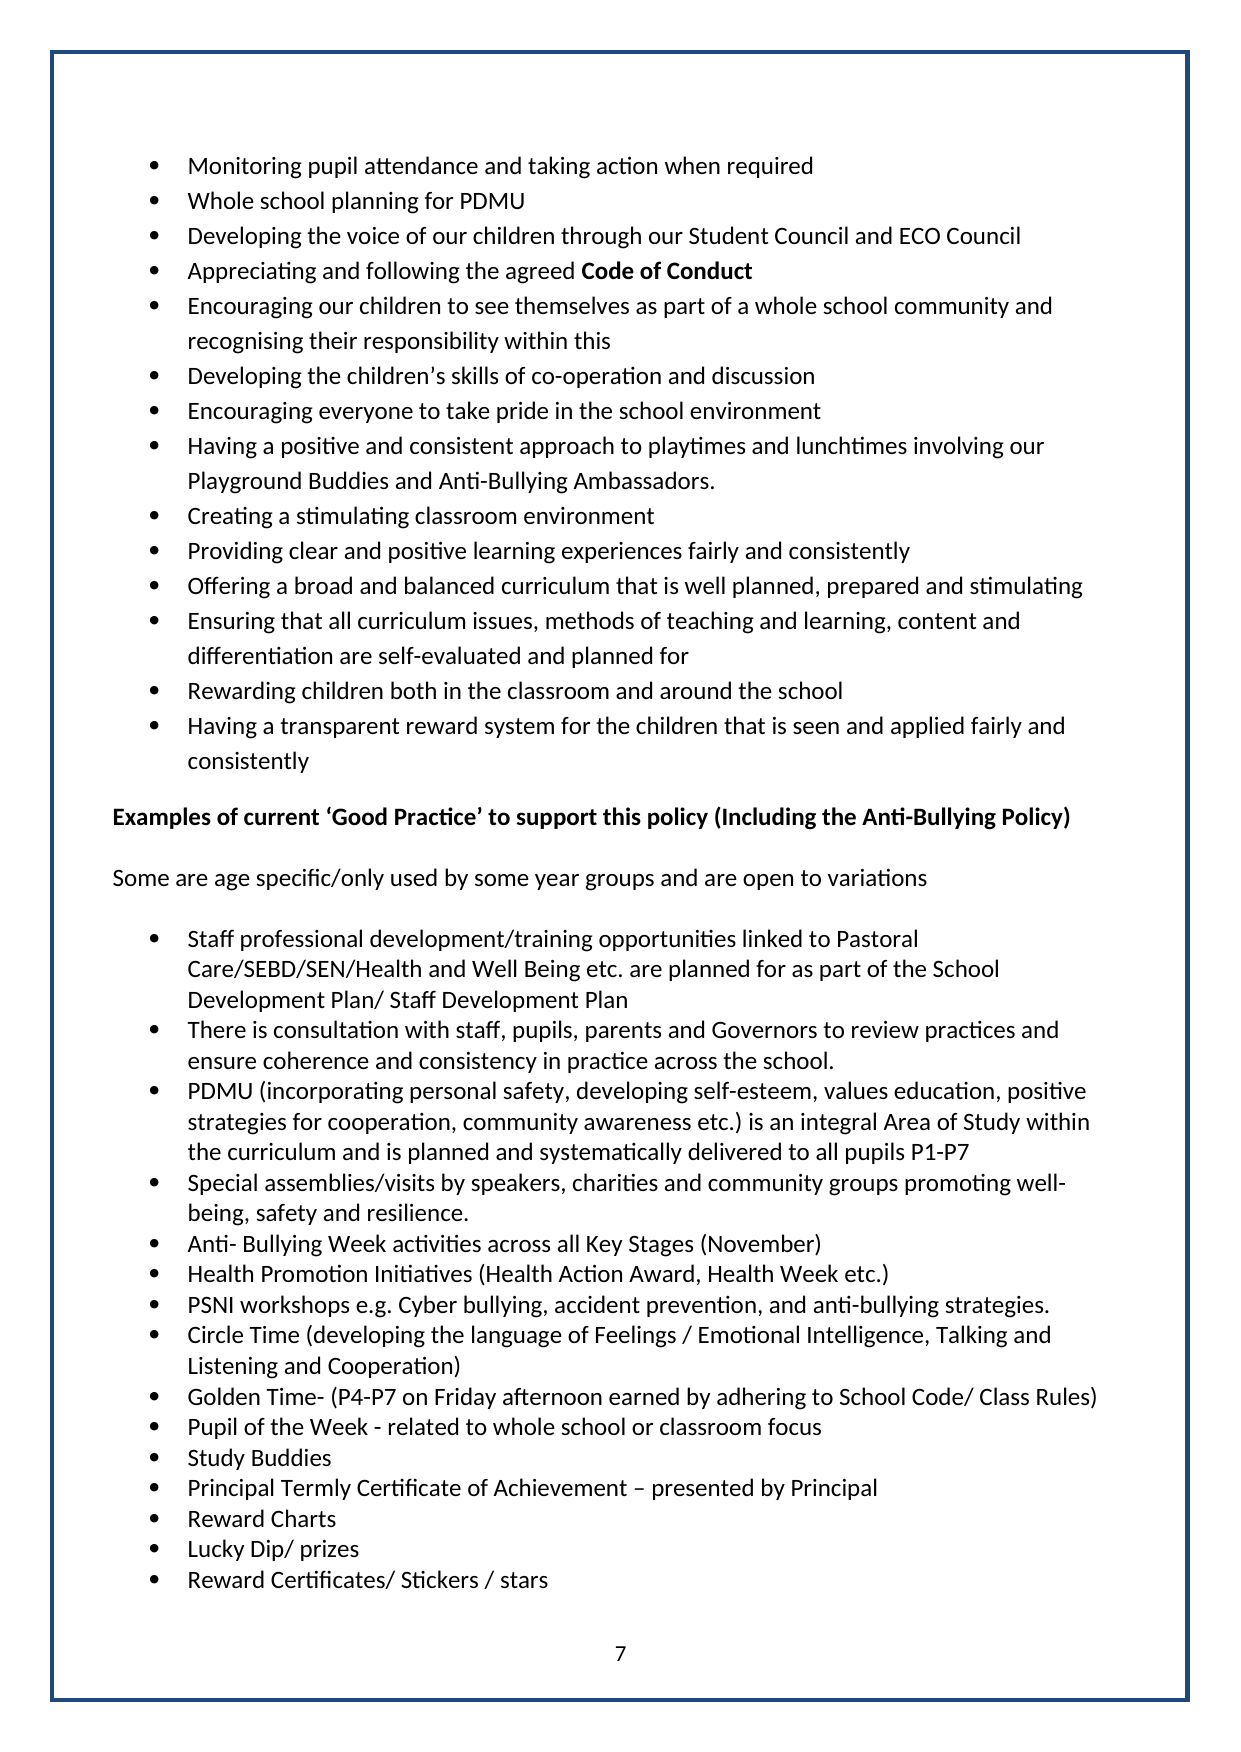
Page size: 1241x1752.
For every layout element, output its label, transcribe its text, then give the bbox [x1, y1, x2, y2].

list Having a positive and consistent approach to playtimes and lunchtimes involving our Playground Buddies and Anti-Bullying Ambassadors. [150, 430, 1128, 496]
list Developing the children’s skills of co-operation and discussion [150, 360, 1128, 391]
list Appreciating and following the agreed Code of Conduct [150, 255, 1128, 286]
list Encouraging everyone to take pride in the school environment [150, 395, 1128, 426]
list Anti- Bullying Week activities across all Key Stages (November) [150, 1228, 1128, 1259]
list Monitoring pupil attendance and taking action when required [150, 150, 1128, 181]
list Circle Time (developing the language of Feelings / Emotional Intelligence, Talking and Listening and Cooperation) [150, 1320, 1128, 1381]
list Reward Charts [150, 1503, 1128, 1533]
list Lucky Dip/ prizes [150, 1533, 1128, 1564]
list Special assemblies/visits by speakers, charities and community groups promoting well-being, safety and resilience. [150, 1167, 1128, 1228]
text Examples of current ‘Good Practice’ to support this policy (Including the Anti-Bullying Policy) [112, 801, 1128, 831]
list Reward Certificates/ Stickers / stars [150, 1564, 1128, 1594]
text Some are age specific/only used by some year groups and are open to variations [112, 862, 1128, 892]
list Having a transparent reward system for the children that is seen and applied fairly and consistently [150, 710, 1128, 776]
list Creating a stimulating classroom environment [150, 500, 1128, 531]
list Offering a broad and balanced curriculum that is well planned, prepared and stimulating [150, 570, 1128, 601]
list Pupil of the Week - related to whole school or classroom focus [150, 1411, 1128, 1442]
list Developing the voice of our children through our Student Council and ECO Council [150, 220, 1128, 251]
list Principal Termly Certificate of Achievement – presented by Principal [150, 1472, 1128, 1503]
list Study Buddies [150, 1442, 1128, 1472]
list Health Promotion Initiatives (Health Action Award, Health Week etc.) [150, 1259, 1128, 1289]
list Rewarding children both in the classroom and around the school [150, 675, 1128, 706]
list PSNI workshops e.g. Cyber bullying, accident prevention, and anti-bullying strategies. [150, 1289, 1128, 1320]
list PDMU (incorporating personal safety, developing self-esteem, values education, positive strategies for cooperation, community awareness etc.) is an integral Area of Study within the curriculum and is planned and systematically delivered to all pupils P1-P7 [150, 1076, 1128, 1167]
list Whole school planning for PDMU [150, 185, 1128, 216]
list Staff professional development/training opportunities linked to Pastoral Care/SEBD/SEN/Health and Well Being etc. are planned for as part of the School Development Plan/ Staff Development Plan [150, 923, 1128, 1014]
list Providing clear and positive learning experiences fairly and consistently [150, 535, 1128, 566]
list There is consultation with staff, pupils, parents and Governors to review practices and ensure coherence and consistency in practice across the school. [150, 1014, 1128, 1076]
list Ensuring that all curriculum issues, methods of teaching and learning, content and differentiation are self-evaluated and planned for [150, 605, 1128, 671]
list Golden Time- (P4-P7 on Friday afternoon earned by adhering to School Code/ Class Rules) [150, 1381, 1128, 1411]
list Encouraging our children to see themselves as part of a whole school community and recognising their responsibility within this [150, 290, 1128, 356]
